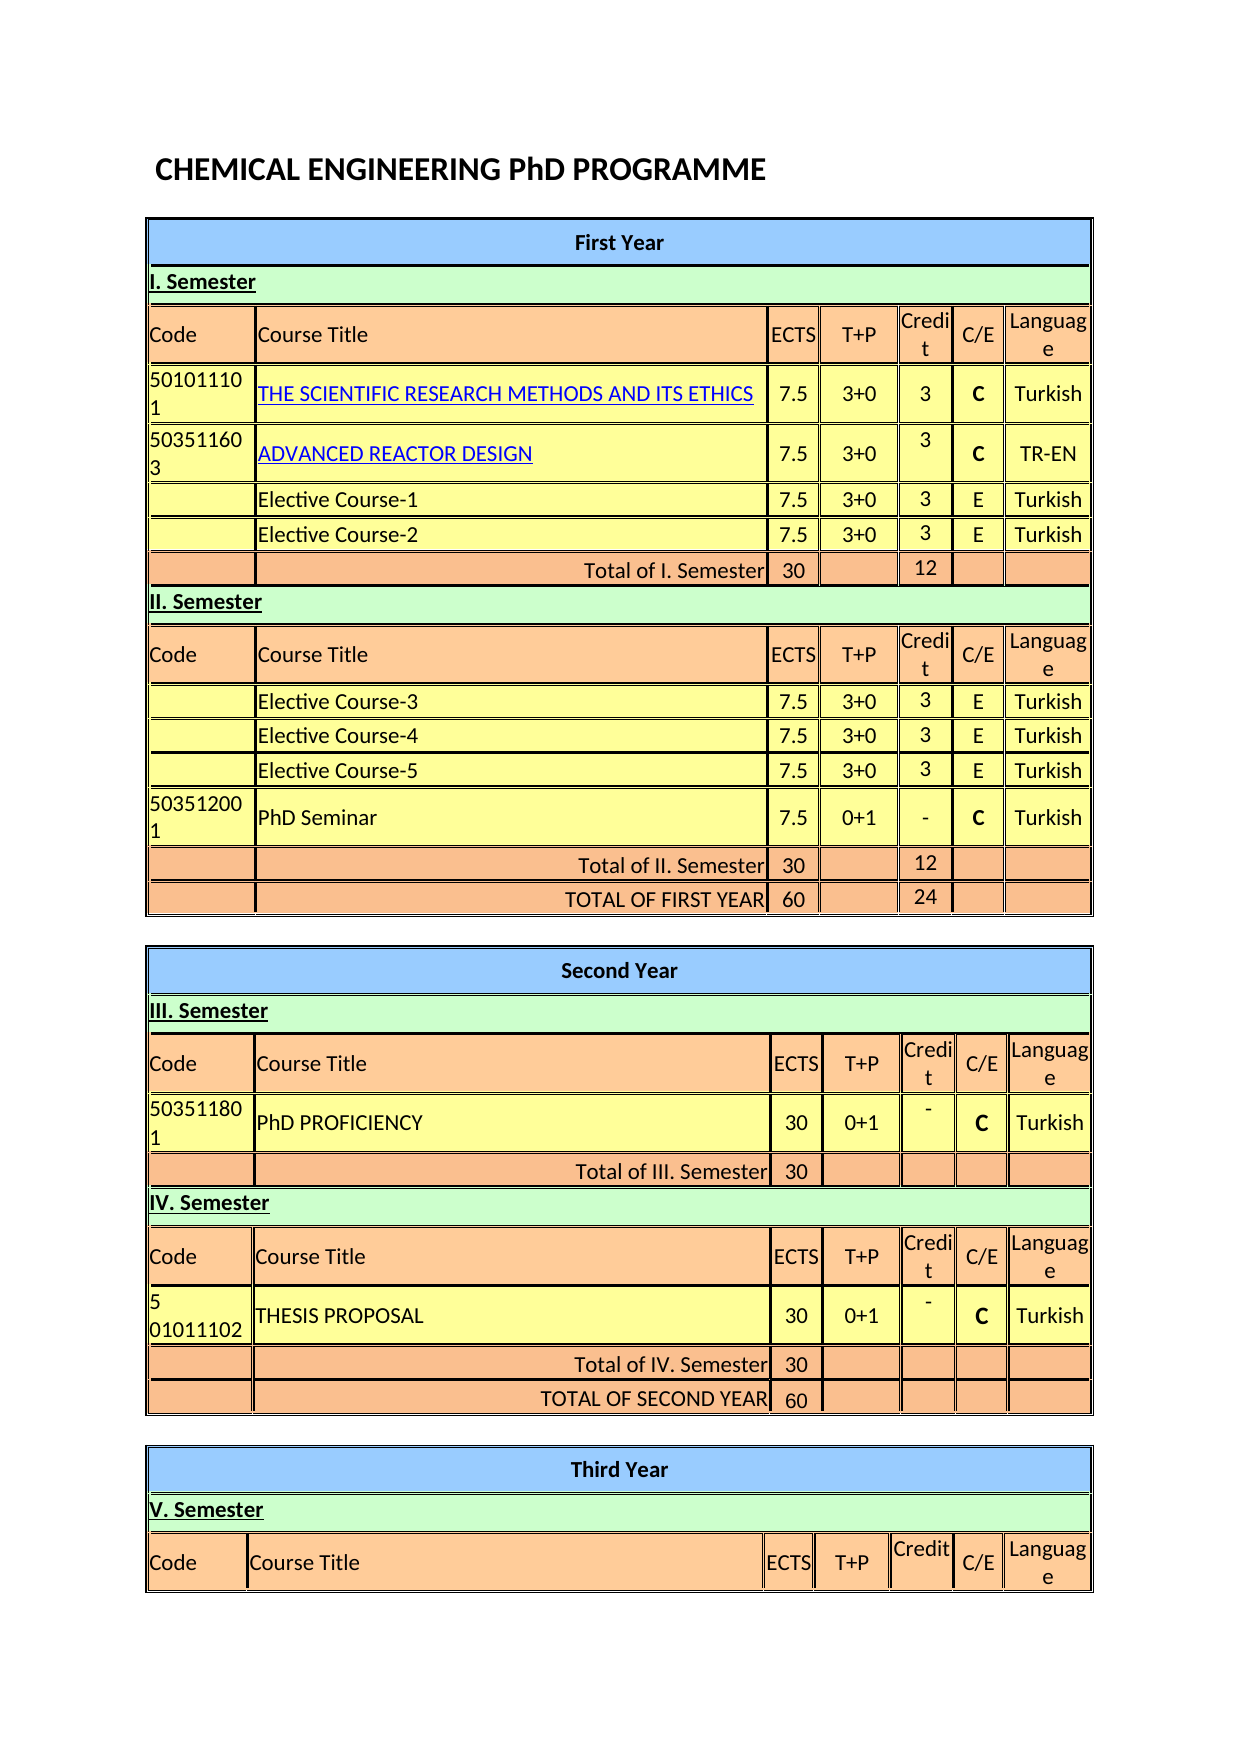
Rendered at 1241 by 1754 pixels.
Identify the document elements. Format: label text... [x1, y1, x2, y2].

table_cell ECTS [769, 307, 818, 362]
table_cell 3+0 [821, 425, 897, 481]
table_cell C/E [953, 1534, 1004, 1590]
table_cell Language [1010, 1032, 1090, 1091]
table_cell C [954, 425, 1003, 481]
table_cell 0+1 [821, 789, 897, 845]
table_cell 12 [900, 848, 951, 879]
table_cell Credit [900, 627, 951, 682]
table_cell [149, 1343, 251, 1378]
table_cell [147, 1151, 254, 1185]
table_cell 60 [767, 883, 820, 913]
table_cell Turkish [1005, 481, 1092, 515]
table_cell Total of I. Semester [257, 553, 766, 584]
table_cell V. Semester [149, 1491, 1091, 1531]
table_cell [147, 845, 255, 879]
table_cell 0+1 [824, 1095, 899, 1151]
table_cell Turkish [1006, 682, 1091, 717]
table_cell C/E [954, 627, 1003, 682]
table_cell Turkish [1005, 717, 1092, 751]
table_cell 3 [900, 366, 951, 422]
table_cell I. Semester [149, 264, 1090, 303]
table_cell [956, 1378, 1008, 1413]
table_cell T+P [821, 307, 897, 362]
table_cell Language [1008, 1225, 1092, 1284]
table_cell 3 [900, 425, 951, 481]
table_cell Turkish [1010, 1091, 1091, 1151]
table_cell Credit [903, 1035, 954, 1091]
table_cell 7.5 [769, 789, 818, 845]
table_cell Turkish [1006, 785, 1091, 845]
table_cell [147, 481, 255, 515]
table_header First Year [149, 220, 1090, 264]
table_cell 503512001 [149, 785, 254, 845]
table_cell Language [1006, 303, 1091, 362]
table_cell 60 [770, 1381, 822, 1413]
table_cell Code [149, 1032, 253, 1091]
table_cell [954, 553, 1003, 584]
table_header Second Year [149, 949, 1090, 993]
table_cell Total of IV. Semester [255, 1347, 769, 1378]
table_cell T+P [824, 1228, 899, 1284]
table_cell [1010, 1343, 1091, 1378]
table_cell 3+0 [821, 484, 897, 515]
table_cell [1005, 879, 1091, 913]
table_cell [952, 883, 1004, 913]
table_cell TOTAL OF SECOND YEAR [253, 1381, 770, 1413]
table_cell THE SCIENTIFIC RESEARCH METHODS AND ITS ETHICS [257, 366, 766, 422]
table_cell [1008, 1151, 1092, 1185]
table_cell E [954, 484, 1003, 515]
table_cell C/E [957, 1035, 1006, 1091]
table_cell [903, 1347, 954, 1378]
table_cell Elective Course-1 [257, 484, 766, 515]
table_cell [954, 848, 1003, 879]
table_cell 3 [900, 720, 951, 751]
table_cell 503511801 [149, 1091, 253, 1151]
table_cell [821, 553, 897, 584]
table_cell [147, 717, 255, 751]
table_cell - [903, 1095, 954, 1151]
table_cell 30 [769, 848, 818, 879]
table_cell 3+0 [821, 686, 897, 717]
table_cell ECTS [772, 1035, 821, 1091]
table_cell C/E [954, 307, 1003, 362]
table_cell C/E [957, 1228, 1006, 1284]
text CHEMICAL ENGINEERING PhD PROGRAMME [148, 148, 1093, 188]
table_cell 7.5 [769, 484, 818, 515]
table_cell 3+0 [821, 519, 897, 549]
table_cell 7.5 [769, 519, 818, 549]
table_cell Code [147, 1531, 247, 1590]
table_cell Language [1004, 1531, 1092, 1590]
table_cell Code [149, 623, 254, 682]
table_cell 7.5 [769, 720, 818, 751]
table_cell 3+0 [821, 720, 897, 751]
table_cell 30 [772, 1287, 821, 1343]
table_cell [1005, 845, 1092, 879]
table_cell Course Title [247, 1534, 764, 1590]
table_header Third Year [149, 1448, 1090, 1491]
table_cell 3 [900, 519, 951, 549]
table_cell 3+0 [821, 366, 897, 422]
table_cell [957, 1347, 1006, 1378]
table_cell [824, 1347, 899, 1378]
table_cell TOTAL OF FIRST YEAR [255, 883, 767, 913]
table_cell TR-EN [1005, 422, 1092, 481]
table_cell 12 [900, 553, 951, 584]
table_cell Elective Course-4 [257, 720, 766, 751]
table_cell Course Title [257, 627, 766, 682]
table_cell [149, 682, 254, 717]
table_cell [149, 515, 254, 549]
table_cell E [954, 754, 1003, 785]
table_cell [149, 550, 254, 584]
table_cell 501011102 [149, 1284, 251, 1343]
table_cell 7.5 [769, 754, 818, 785]
table_cell Code [147, 1225, 253, 1284]
table_cell - [900, 789, 951, 845]
table_cell Course Title [255, 1228, 769, 1284]
table_cell 3 [900, 754, 951, 785]
table_cell [1006, 550, 1091, 584]
table_cell [147, 1378, 253, 1413]
table_cell 7.5 [769, 686, 818, 717]
table_cell 3 [900, 686, 951, 717]
table_cell Credit [900, 307, 951, 362]
table_cell ECTS [764, 1532, 814, 1590]
table_cell C [957, 1095, 1006, 1151]
table_cell Turkish [1006, 515, 1091, 549]
table_cell C [957, 1287, 1006, 1343]
table_cell [149, 879, 255, 913]
table_cell Turkish [1010, 1284, 1090, 1343]
table_cell 0+1 [824, 1287, 899, 1343]
table_cell IV. Semester [149, 1185, 1091, 1225]
table_cell [903, 1154, 954, 1185]
table_cell Total of III. Semester [256, 1154, 769, 1185]
table_cell C [954, 366, 1003, 422]
table_cell Elective Course-5 [257, 754, 766, 785]
table_cell THESIS PROPOSAL [255, 1287, 769, 1343]
table_cell [957, 1154, 1006, 1185]
table_cell 7.5 [769, 425, 818, 481]
table_cell [901, 1381, 956, 1413]
table_cell ECTS [769, 627, 818, 682]
table_cell Turkish [1006, 362, 1091, 422]
table_cell ADVANCED REACTOR DESIGN [257, 425, 766, 481]
table_cell 7.5 [769, 366, 818, 422]
table_cell E [954, 720, 1003, 751]
table_cell 30 [772, 1347, 821, 1378]
table_cell 24 [899, 883, 952, 913]
table_cell II. Semester [149, 584, 1090, 623]
table_cell Turkish [1006, 751, 1090, 785]
table_cell E [954, 519, 1003, 549]
table_cell E [954, 686, 1003, 717]
table_cell 3 [900, 484, 951, 515]
table_cell Elective Course-2 [257, 519, 766, 549]
table_cell [824, 1154, 899, 1185]
table_cell [149, 751, 254, 785]
table_cell 30 [769, 553, 818, 584]
table_cell Code [149, 303, 254, 362]
table_cell III. Semester [147, 993, 1092, 1032]
table_cell Elective Course-3 [257, 686, 766, 717]
table_cell Course Title [256, 1035, 769, 1091]
table_cell C [954, 789, 1003, 845]
table_cell 30 [772, 1154, 821, 1185]
table_cell Credit [903, 1228, 954, 1284]
table_cell 501011101 [149, 362, 254, 422]
table_cell T+P [824, 1035, 899, 1091]
table_cell [820, 883, 898, 913]
table_cell Course Title [257, 307, 766, 362]
table_cell ECTS [772, 1228, 821, 1284]
table_cell Credit [890, 1534, 953, 1590]
table_cell [1008, 1378, 1092, 1413]
table_cell Language [1006, 623, 1091, 682]
table_cell 30 [772, 1095, 821, 1151]
table_cell - [903, 1287, 954, 1343]
table_cell 3+0 [821, 754, 897, 785]
table_cell T+P [821, 627, 897, 682]
table_cell Total of II. Semester [257, 848, 766, 879]
table_cell [822, 1378, 901, 1413]
table_cell PhD PROFICIENCY [256, 1095, 769, 1151]
table_cell PhD Seminar [257, 789, 766, 845]
table_cell 503511603 [147, 422, 255, 481]
table_cell T+P [814, 1532, 890, 1590]
table_cell [821, 848, 897, 879]
